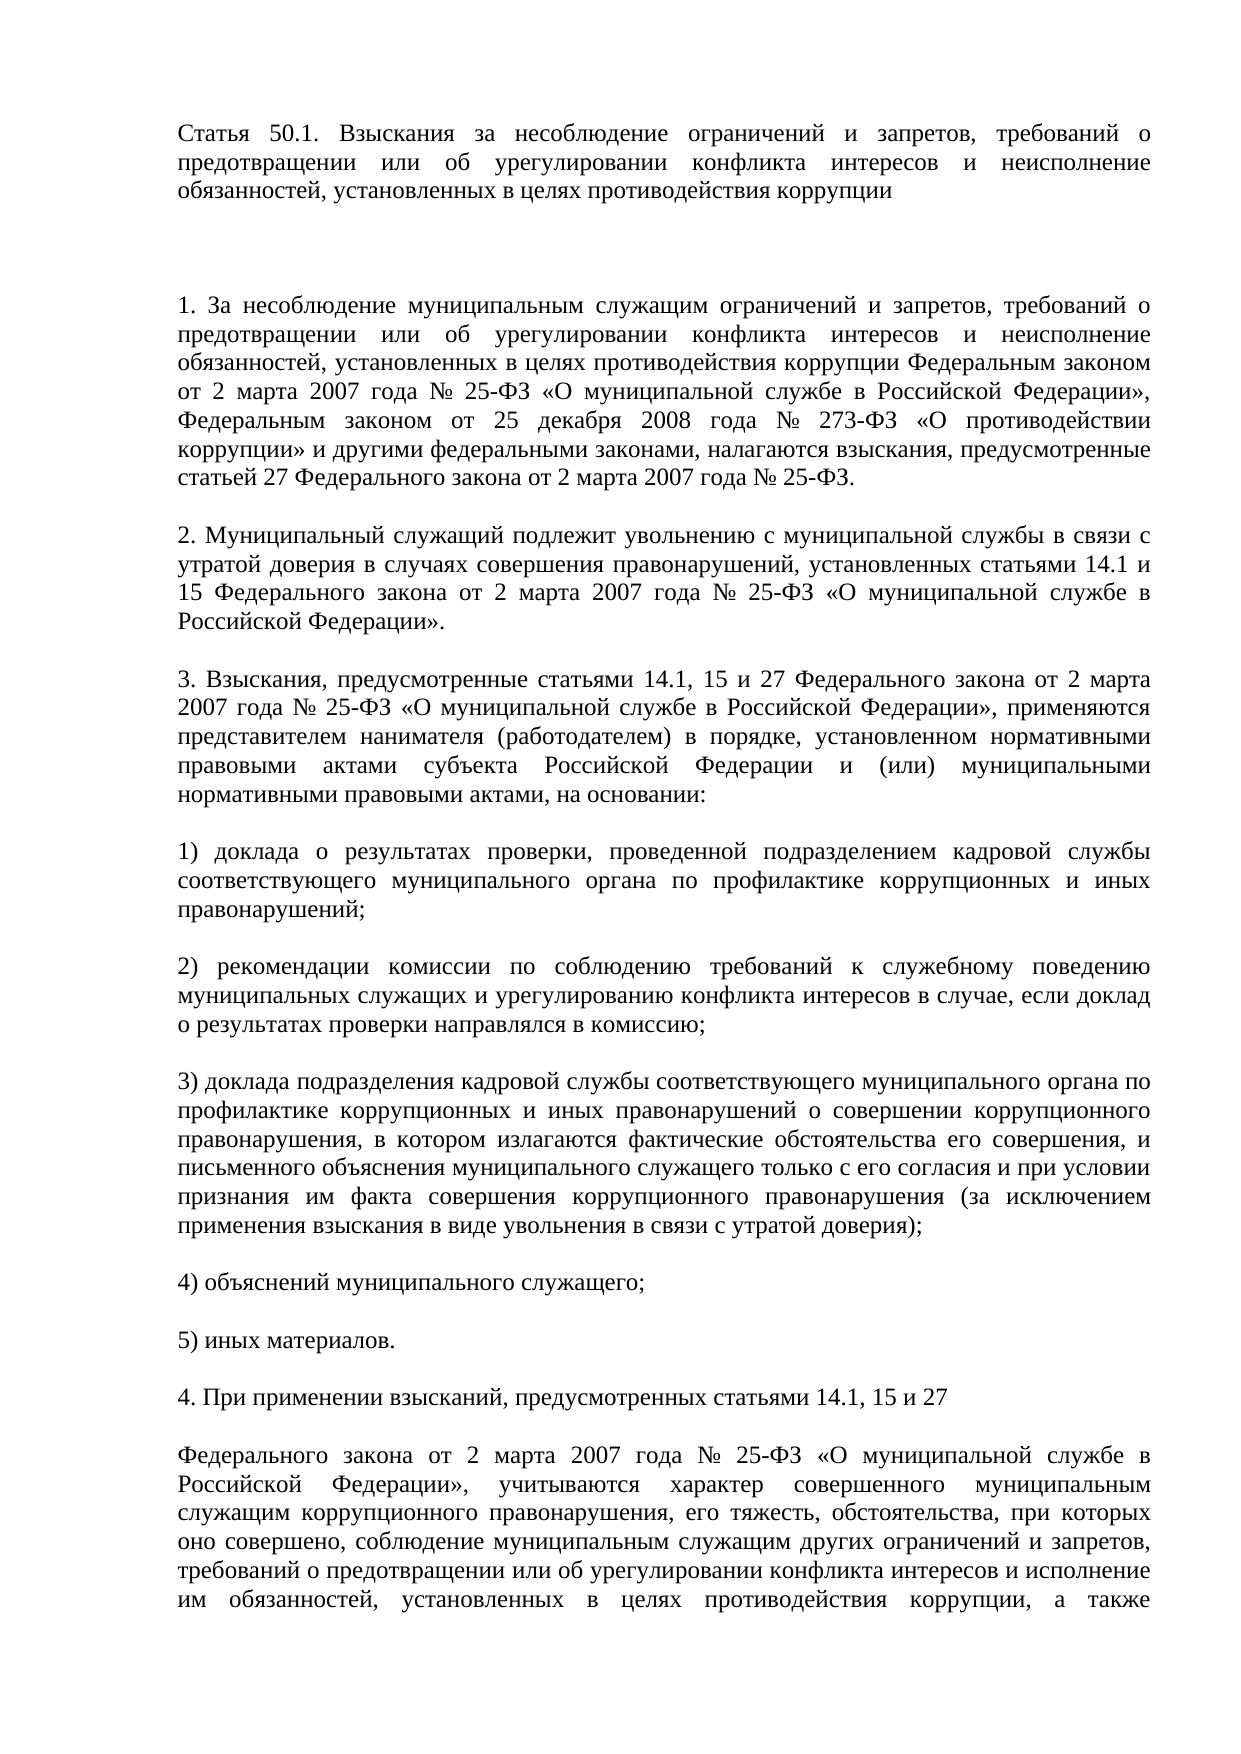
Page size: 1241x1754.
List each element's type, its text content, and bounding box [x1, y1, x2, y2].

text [177, 1440, 1152, 1612]
text 5) иных материалов. [177, 1325, 1152, 1354]
text 2) рекомендации комиссии по соблюдению требований к служебному поведению муниципальных служащих и урегулированию конфликта интересов в случае, если доклад о результатах проверки направлялся в комиссию; [177, 951, 1152, 1037]
text 2. Муниципальный служащий подлежит увольнению с муниципальной службы в связи с утратой доверия в случаях совершения правонарушений, установленных статьями 14.1 и 15 Федерального закона от 2 марта 2007 года № 25-ФЗ «О муниципальной службе в Российской Федерации». [177, 520, 1152, 635]
text 4. При применении взысканий, предусмотренных статьями 14.1, 15 и 27 [177, 1382, 1152, 1411]
text 4) объяснений муниципального служащего; [177, 1267, 1152, 1296]
text Статья 50.1. Взыскания за несоблюдение ограничений и запретов, требований о предотвращении или об урегулировании конфликта интересов и неисполнение обязанностей, установленных в целях противодействия коррупции [177, 118, 1152, 204]
text 1) доклада о результатах проверки, проведенной подразделением кадровой службы соответствующего муниципального органа по профилактике коррупционных и иных правонарушений; [177, 836, 1152, 922]
text 3) доклада подразделения кадровой службы соответствующего муниципального органа по профилактике коррупционных и иных правонарушений о совершении коррупционного правонарушения, в котором излагаются фактические обстоятельства его совершения, и письменного объяснения муниципального служащего только с его согласия и при условии признания им факта совершения коррупционного правонарушения (за исключением применения взыскания в виде увольнения в связи с утратой доверия); [177, 1066, 1152, 1239]
text 3. Взыскания, предусмотренные статьями 14.1, 15 и 27 Федерального закона от 2 марта 2007 года № 25-ФЗ «О муниципальной службе в Российской Федерации», применяются представителем нанимателя (работодателем) в порядке, установленном нормативными правовыми актами субъекта Российской Федерации и (или) муниципальными нормативными правовыми актами, на основании: [177, 664, 1152, 807]
text 1. За несоблюдение муниципальным служащим ограничений и запретов, требований о предотвращении или об урегулировании конфликта интересов и неисполнение обязанностей, установленных в целях противодействия коррупции Федеральным законом от 2 марта 2007 года № 25-ФЗ «О муниципальной службе в Российской Федерации», Федеральным законом от 25 декабря 2008 года № 273-ФЗ «О противодействии коррупции» и другими федеральными законами, налагаются взыскания, предусмотренные статьей 27 Федерального закона от 2 марта 2007 года № 25-ФЗ. [177, 290, 1152, 491]
